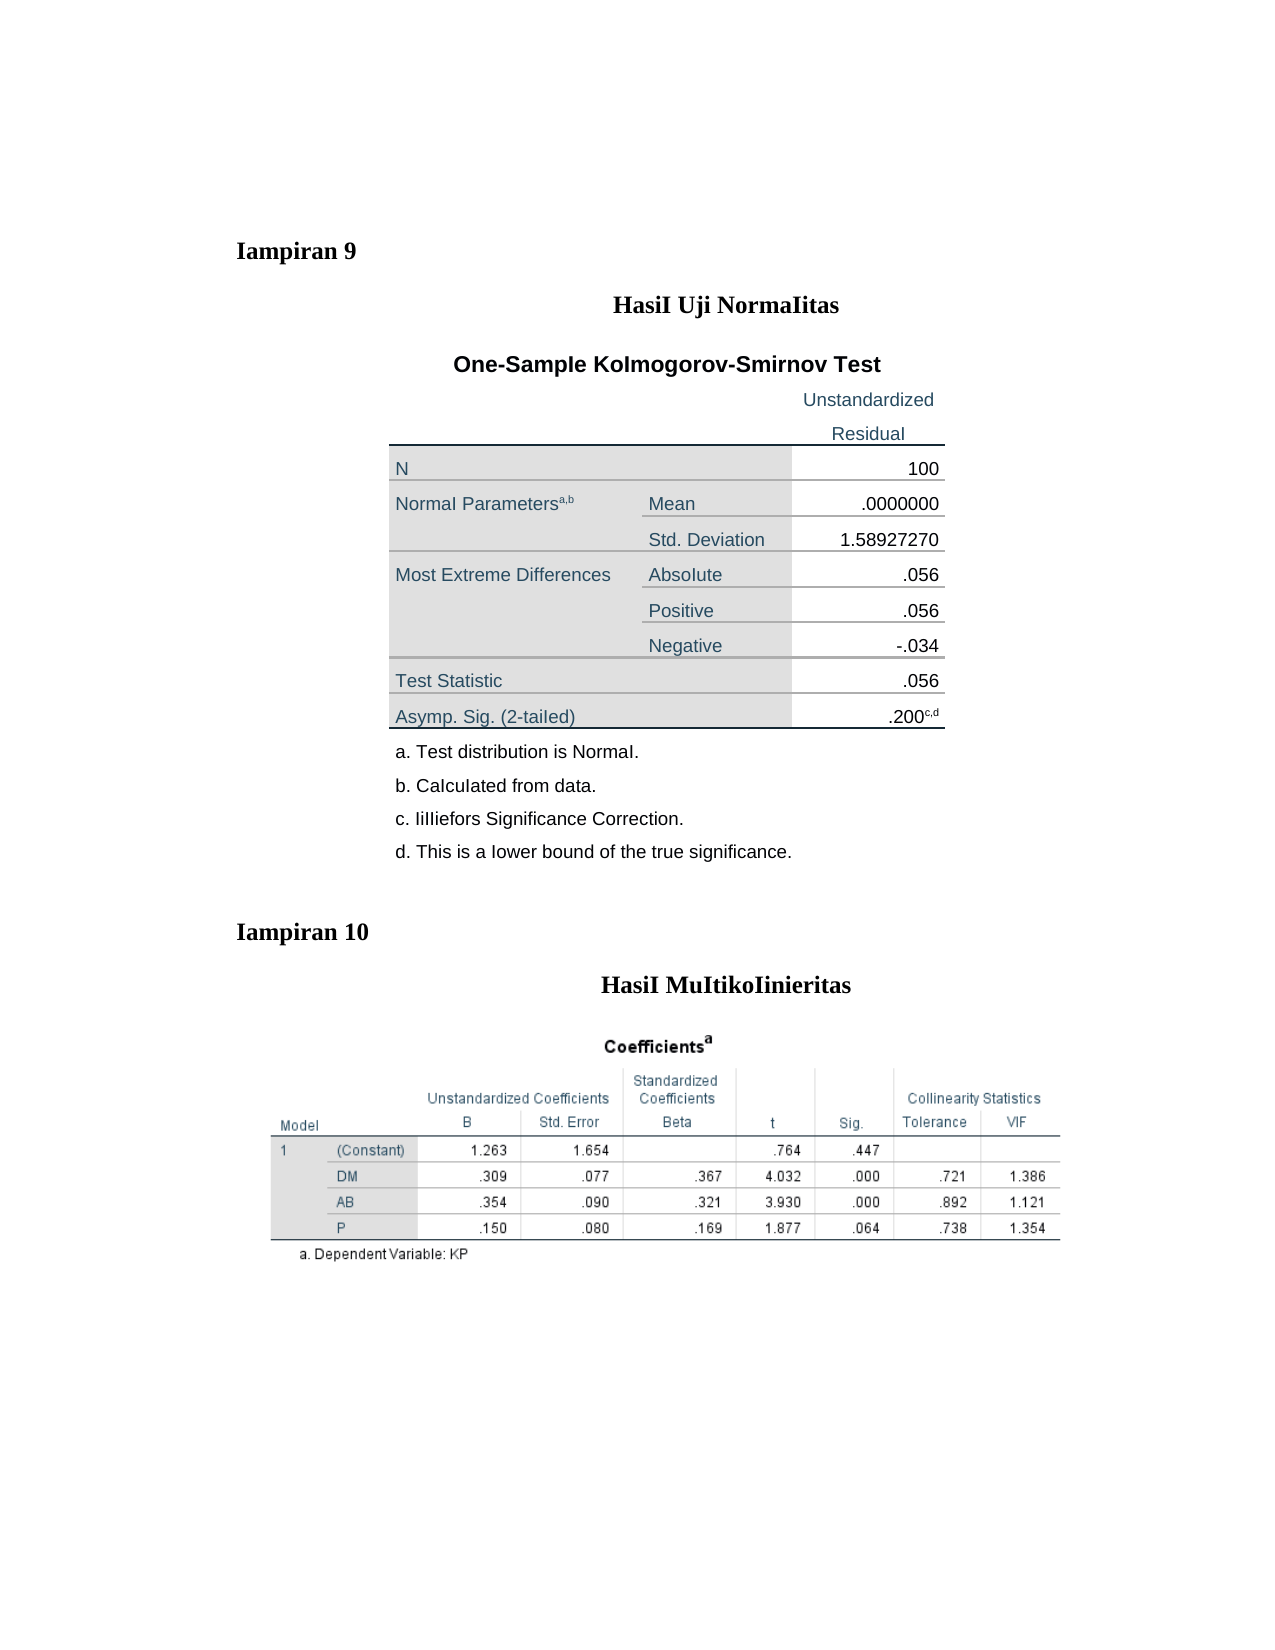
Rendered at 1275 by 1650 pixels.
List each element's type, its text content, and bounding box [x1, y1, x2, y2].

text Iampiran 10 [236, 917, 1098, 945]
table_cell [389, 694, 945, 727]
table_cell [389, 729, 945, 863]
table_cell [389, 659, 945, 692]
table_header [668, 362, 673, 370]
list HasiI MuItikoIinieritas [354, 970, 1098, 999]
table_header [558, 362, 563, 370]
picture [265, 1027, 1065, 1271]
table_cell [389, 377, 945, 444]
list HasiI Uji NormaIitas [354, 290, 1098, 319]
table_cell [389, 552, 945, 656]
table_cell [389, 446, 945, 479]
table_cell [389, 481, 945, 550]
text Iampiran 9 [236, 236, 1098, 265]
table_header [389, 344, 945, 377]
